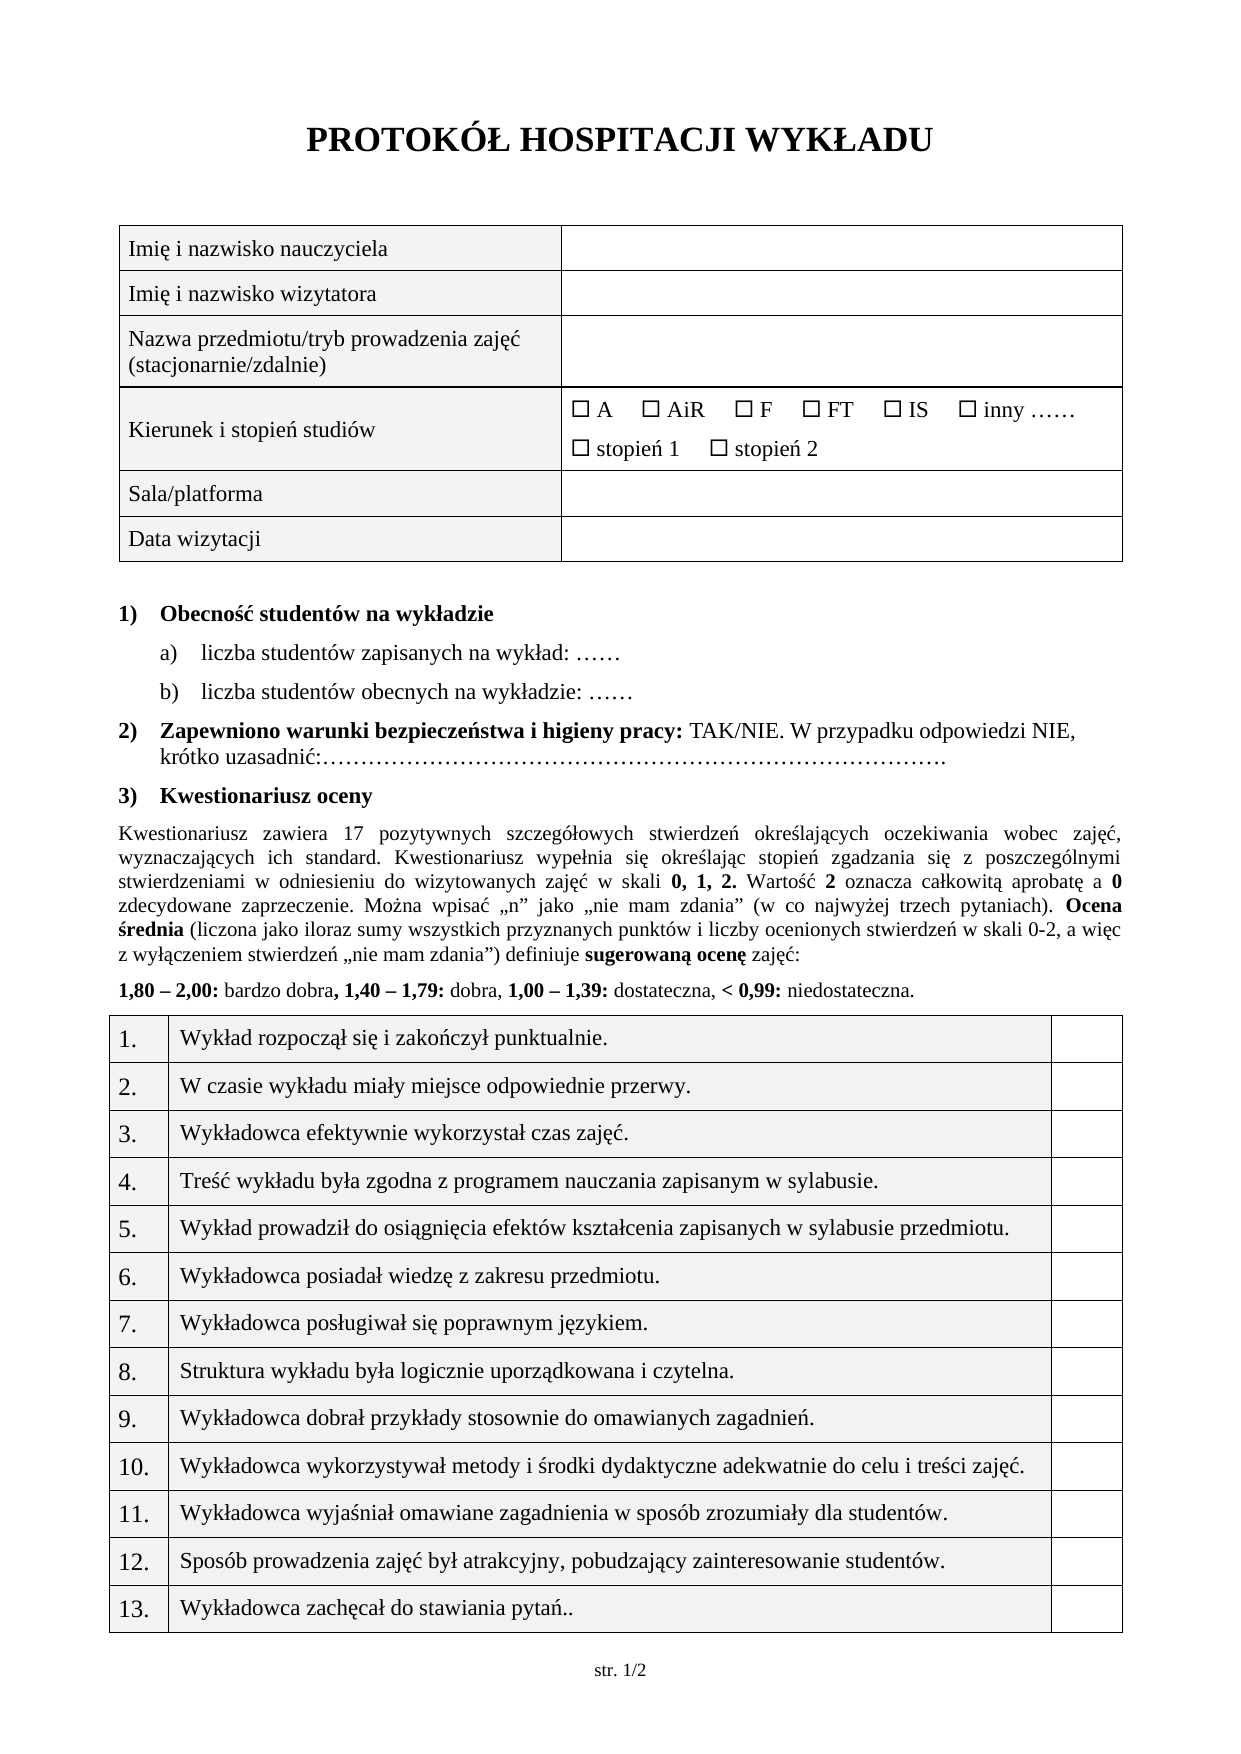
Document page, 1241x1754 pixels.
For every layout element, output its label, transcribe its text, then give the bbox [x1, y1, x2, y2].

text Kwestionariusz zawiera 17 pozytywnych szczegółowych stwierdzeń określających oczekiwania wobec zajęć, wyznaczających ich standard. Kwestionariusz wypełnia się określając stopień zgadzania się z poszczególnymi stwierdzeniami w odniesieniu do wizytowanych zajęć w skali 0, 1, 2. Wartość 2 oznacza całkowitą aprobatę a 0 zdecydowane zaprzeczenie. Można wpisać „n” jako „nie mam zdania” (w co najwyżej trzech pytaniach). Ocena średnia (liczona jako iloraz sumy wszystkich przyznanych punktów i liczby ocenionych stwierdzeń w skali 0-2, a więc z wyłączeniem stwierdzeń „nie mam zdania”) definiuje sugerowaną ocenę zajęć: [118, 821, 1122, 966]
table_cell 9. [110, 1396, 168, 1442]
table_cell [1052, 1111, 1122, 1157]
table_cell Wykładowca wyjaśniał omawiane zagadnienia w sposób zrozumiały dla studentów. [169, 1491, 1051, 1537]
table_cell [1052, 1491, 1122, 1537]
table_cell 13. [110, 1586, 168, 1632]
table_cell Struktura wykładu była logicznie uporządkowana i czytelna. [169, 1348, 1051, 1394]
list liczba studentów obecnych na wykładzie: …… [159, 678, 1122, 704]
table_cell Sposób prowadzenia zajęć był atrakcyjny, pobudzający zainteresowanie studentów. [169, 1538, 1051, 1584]
table_cell 5. [110, 1206, 168, 1252]
table_cell Wykładowca posiadał wiedzę z zakresu przedmiotu. [169, 1253, 1051, 1299]
table_cell 3. [110, 1111, 168, 1157]
table_cell [562, 271, 1122, 315]
table_cell [1052, 1538, 1122, 1584]
table_cell [1052, 1348, 1122, 1394]
table_cell 8. [110, 1348, 168, 1394]
table_header [562, 226, 1122, 270]
table_header Imię i nazwisko nauczyciela [120, 226, 561, 270]
table_cell [1052, 1206, 1122, 1252]
list Obecność studentów na wykładzie [118, 601, 1122, 627]
table_cell Wykładowca dobrał przykłady stosownie do omawianych zagadnień. [169, 1396, 1051, 1442]
table_header 1. [110, 1016, 168, 1062]
list Kwestionariusz oceny [118, 782, 1122, 809]
table_cell Wykładowca posługiwał się poprawnym językiem. [169, 1301, 1051, 1347]
table_cell Imię i nazwisko wizytatora [120, 271, 561, 315]
table_header Wykład rozpoczął się i zakończył punktualnie. [169, 1016, 1051, 1062]
table_cell [562, 517, 1122, 561]
list liczba studentów zapisanych na wykład: …… [159, 639, 1122, 666]
table_cell Wykładowca wykorzystywał metody i środki dydaktyczne adekwatnie do celu i treści zajęć. [169, 1443, 1051, 1489]
text PROTOKÓŁ HOSPITACJI WYKŁADU [118, 118, 1122, 159]
table_cell [1052, 1301, 1122, 1347]
table_cell Nazwa przedmiotu/tryb prowadzenia zajęć (stacjonarnie/zdalnie) [120, 316, 561, 386]
table_cell [1052, 1253, 1122, 1299]
table_header [1052, 1016, 1122, 1062]
table_cell 6. [110, 1253, 168, 1299]
table_cell Kierunek i stopień studiów [120, 388, 561, 470]
table_cell Sala/platforma [120, 471, 561, 516]
table_cell 2. [110, 1063, 168, 1109]
table_cell A AiR F FT IS inny …… stopień 1 stopień 2 [562, 388, 1122, 470]
table_cell [562, 316, 1122, 386]
table_cell 12. [110, 1538, 168, 1584]
table_cell W czasie wykładu miały miejsce odpowiednie przerwy. [169, 1063, 1051, 1109]
table_cell Wykładowca zachęcał do stawiania pytań.. [169, 1586, 1051, 1632]
table_cell Treść wykładu była zgodna z programem nauczania zapisanym w sylabusie. [169, 1158, 1051, 1204]
table_cell [1052, 1443, 1122, 1489]
table_cell [1052, 1063, 1122, 1109]
table_cell Data wizytacji [120, 517, 561, 561]
table_cell 11. [110, 1491, 168, 1537]
table_cell [1052, 1158, 1122, 1204]
table_cell 10. [110, 1443, 168, 1489]
table_cell 4. [110, 1158, 168, 1204]
table_cell Wykładowca efektywnie wykorzystał czas zajęć. [169, 1111, 1051, 1157]
list Zapewniono warunki bezpieczeństwa i higieny pracy: TAK/NIE. W przypadku odpowiedzi NIE, krótko uzasadnić:………………………………………………………………………. [118, 717, 1122, 770]
table_cell [562, 471, 1122, 516]
table_cell [1052, 1396, 1122, 1442]
table_cell 7. [110, 1301, 168, 1347]
text 1,80 – 2,00: bardzo dobra, 1,40 – 1,79: dobra, 1,00 – 1,39: dostateczna, < 0,99: niedostateczna. [118, 978, 1122, 1002]
table_cell Wykład prowadził do osiągnięcia efektów kształcenia zapisanych w sylabusie przedmiotu. [169, 1206, 1051, 1252]
table_cell [1052, 1586, 1122, 1632]
